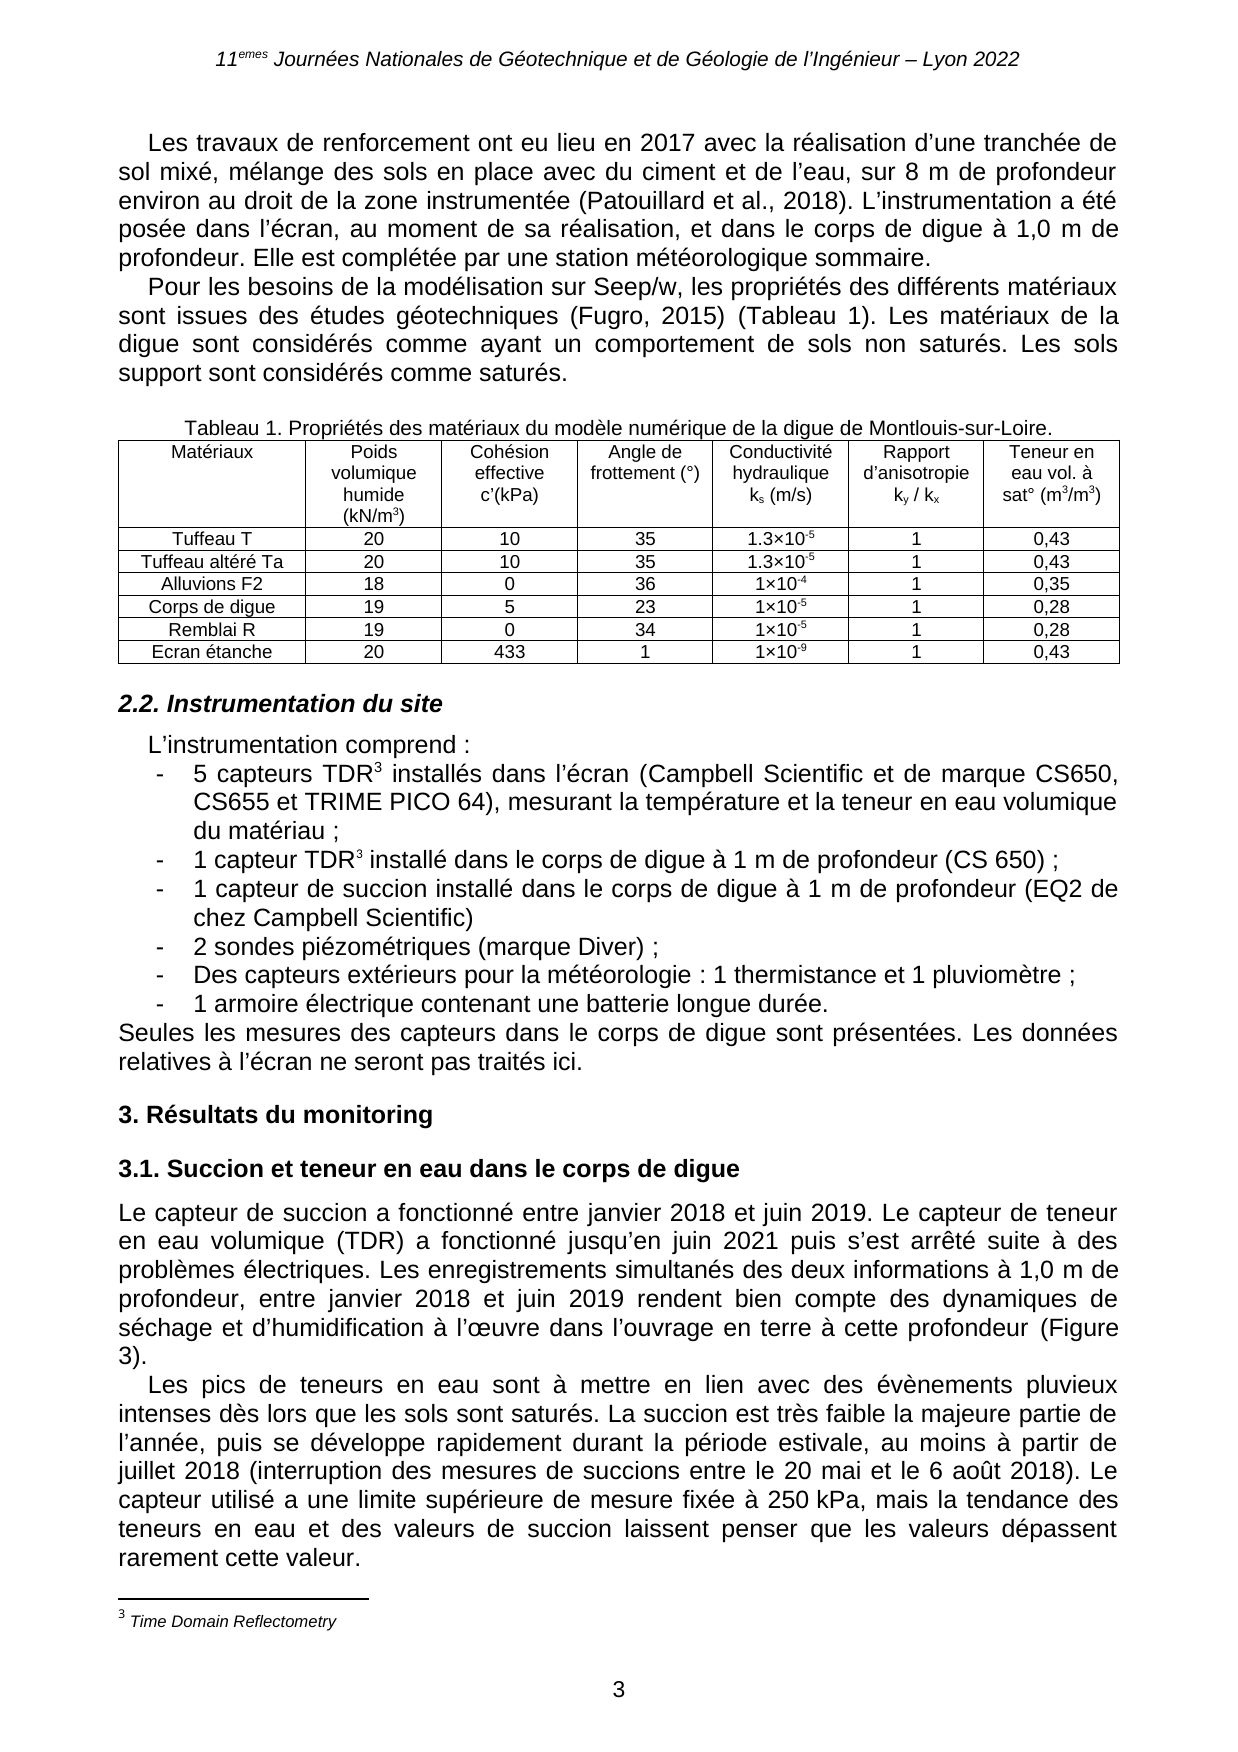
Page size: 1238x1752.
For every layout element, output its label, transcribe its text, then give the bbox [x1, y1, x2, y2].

table_cell 1×10-5 [713, 618, 848, 640]
table_cell Alluvions F2 [119, 573, 305, 595]
table_header Cohésion effective c’(kPa) [442, 441, 577, 527]
table_header Poids volumique humide (kN/m3) [306, 441, 441, 527]
table_header Matériaux [119, 441, 305, 527]
table_cell 10 [442, 551, 577, 572]
table_cell 1.3×10-5 [713, 551, 848, 572]
table_cell Ecran étanche [119, 641, 305, 662]
table_cell 23 [578, 596, 712, 617]
table_cell 1×10-5 [713, 596, 848, 617]
table_cell 0 [442, 573, 577, 595]
table_cell Remblai R [119, 618, 305, 640]
table_cell 35 [578, 528, 712, 549]
table_cell 1×10-4 [713, 573, 848, 595]
text 2.2. Instrumentation du site [118, 688, 1119, 717]
text L’instrumentation comprend : [118, 730, 1119, 758]
table_cell 18 [306, 573, 441, 595]
table_cell 0,28 [984, 618, 1119, 640]
table_cell 20 [306, 641, 441, 662]
text Les travaux de renforcement ont eu lieu en 2017 avec la réalisation d’une tranchée de sol mixé, mélange des sols en place avec du ciment et de l’eau, sur 8 m de profondeur environ au droit de la zone instrumentée (Patouillard et al., 2018). L’instrumentation a été posée dans l’écran, au moment de sa réalisation, et dans le corps de digue à 1,0 m de profondeur. Elle est complétée par une station météorologique sommaire. [118, 128, 1119, 272]
text 3. Résultats du monitoring [118, 1100, 1119, 1129]
table_cell 0,43 [984, 641, 1119, 662]
table_cell 19 [306, 618, 441, 640]
list 5 capteurs TDR installés dans l’écran (Campbell Scientific et de marque CS650, CS655 et TRIME PICO 64), mesurant la température et la teneur en eau volumique du matériau ; [156, 758, 1119, 845]
list 1 capteur TDR3 installé dans le corps de digue à 1 m de profondeur (CS 650) ; [156, 845, 1119, 874]
table_cell 1 [849, 551, 983, 572]
text Le capteur de succion a fonctionné entre janvier 2018 et juin 2019. Le capteur de teneur en eau volumique (TDR) a fonctionné jusqu’en juin 2021 puis s’est arrêté suite à des problèmes électriques. Les enregistrements simultanés des deux informations à 1,0 m de profondeur, entre janvier 2018 et juin 2019 rendent bien compte des dynamiques de séchage et d’humidification à l’œuvre dans l’ouvrage en terre à cette profondeur (Figure 3). [118, 1197, 1119, 1370]
table_cell 1 [849, 596, 983, 617]
table_header Teneur en eau vol. à sat° (m3/m3) [984, 441, 1119, 527]
table_cell 0 [442, 618, 577, 640]
table_cell 19 [306, 596, 441, 617]
text Tableau 1. Propriétés des matériaux du modèle numérique de la digue de Montlouis-sur-Loire. [118, 416, 1119, 439]
list 2 sondes piézométriques (marque Diver) ; [156, 931, 1119, 960]
table_cell 1×10-9 [713, 641, 848, 662]
table_cell 0,43 [984, 528, 1119, 549]
table_cell Tuffeau T [119, 528, 305, 549]
table_cell 20 [306, 551, 441, 572]
table_cell 1 [578, 641, 712, 662]
list Des capteurs extérieurs pour la météorologie : 1 thermistance et 1 pluviomètre ; [156, 960, 1119, 989]
table_cell 1 [849, 528, 983, 549]
table_cell 1 [849, 641, 983, 662]
table_cell 5 [442, 596, 577, 617]
list 1 capteur de succion installé dans le corps de digue à 1 m de profondeur (EQ2 de chez Campbell Scientific) [156, 874, 1119, 931]
table_cell Tuffeau altéré Ta [119, 551, 305, 572]
table_cell Corps de digue [119, 596, 305, 617]
table_cell 433 [442, 641, 577, 662]
text 3.1. Succion et teneur en eau dans le corps de digue [118, 1154, 1119, 1183]
list 1 armoire électrique contenant une batterie longue durée. [156, 989, 1119, 1018]
table_header Rapport d’anisotropie ky / kx [849, 441, 983, 527]
text Seules les mesures des capteurs dans le corps de digue sont présentées. Les données relatives à l’écran ne seront pas traités ici. [118, 1018, 1119, 1075]
table_cell 20 [306, 528, 441, 549]
table_cell 0,43 [984, 551, 1119, 572]
text Les pics de teneurs en eau sont à mettre en lien avec des évènements pluvieux intenses dès lors que les sols sont saturés. La succion est très faible la majeure partie de l’année, puis se développe rapidement durant la période estivale, au moins à partir de juillet 2018 (interruption des mesures de succions entre le 20 mai et le 6 août 2018). Le capteur utilisé a une limite supérieure de mesure fixée à 250 kPa, mais la tendance des teneurs en eau et des valeurs de succion laissent penser que les valeurs dépassent rarement cette valeur. [118, 1370, 1119, 1571]
table_cell 0,35 [984, 573, 1119, 595]
table_cell 0,28 [984, 596, 1119, 617]
table_cell 36 [578, 573, 712, 595]
table_cell 1.3×10-5 [713, 528, 848, 549]
text Pour les besoins de la modélisation sur Seep/w, les propriétés des différents matériaux sont issues des études géotechniques (Fugro, 2015) (Tableau 1). Les matériaux de la digue sont considérés comme ayant un comportement de sols non saturés. Les sols support sont considérés comme saturés. [118, 272, 1119, 387]
table_cell 34 [578, 618, 712, 640]
table_cell 1 [849, 573, 983, 595]
table_header Conductivité hydraulique ks (m/s) [713, 441, 848, 527]
table_cell 1 [849, 618, 983, 640]
table_cell 10 [442, 528, 577, 549]
table_header Angle de frottement (°) [578, 441, 712, 527]
table_cell 35 [578, 551, 712, 572]
